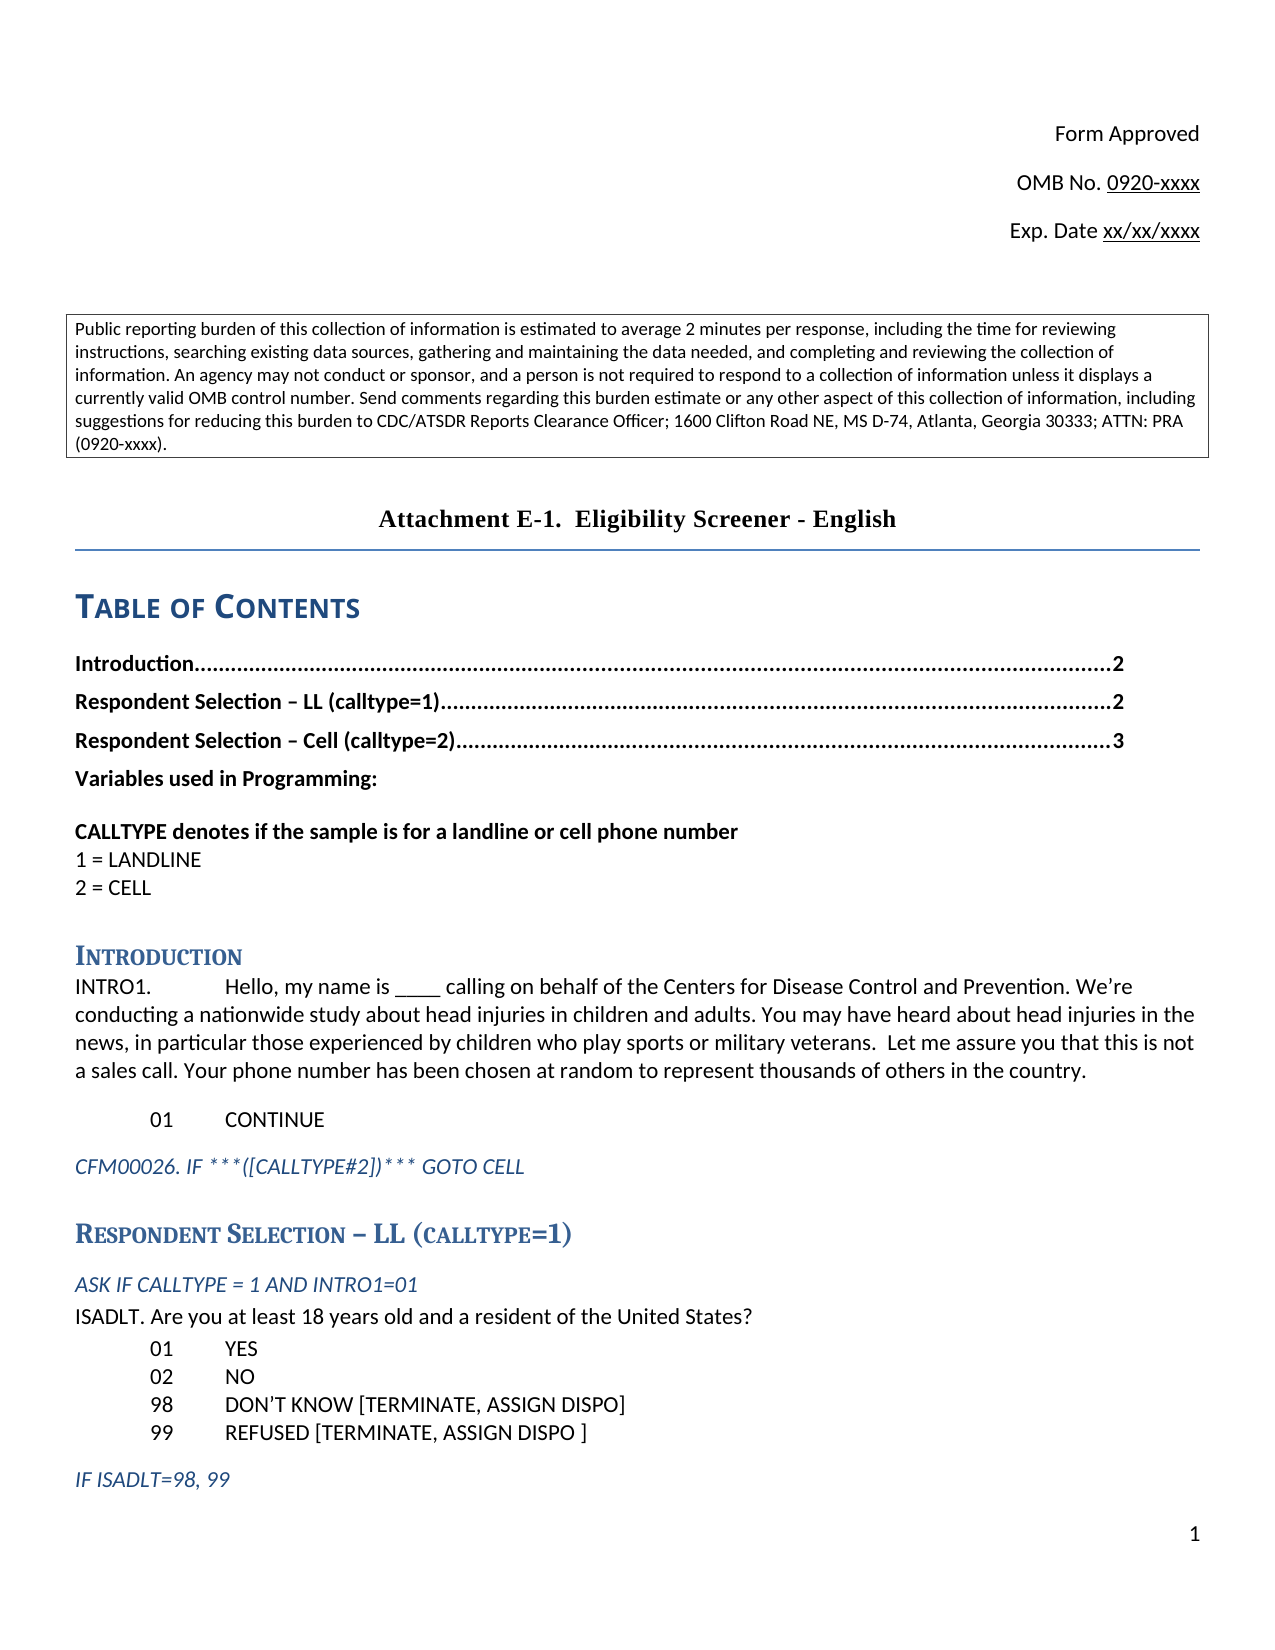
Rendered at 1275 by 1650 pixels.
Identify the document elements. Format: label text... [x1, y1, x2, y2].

text Form Approved [75, 119, 1200, 147]
text 1 = LANDLINE [75, 845, 1200, 873]
text 01 CONTINUE [150, 1105, 1200, 1133]
text Introduction 2 [75, 649, 1200, 677]
text 99 REFUSED [TERMINATE, ASSIGN DISPO ] [150, 1418, 1200, 1446]
text IF ISADLT=98, 99 [75, 1465, 1200, 1493]
text 2 = CELL [75, 873, 1200, 901]
text Respondent Selection – Cell (calltype=2) 3 [75, 726, 1200, 754]
text ISADLT. Are you at least 18 years old and a resident of the United States? [75, 1302, 1200, 1330]
text CFM00026. if ***([CALLTYPE#2])*** goto cell [75, 1152, 1200, 1180]
subtitle Respondent Selection – LL (calltype=1) [75, 1218, 1200, 1251]
text Exp. Date xx/xx/xxxx [75, 216, 1200, 244]
text CALLTYPE denotes if the sample is for a landline or cell phone number [75, 817, 1200, 845]
text ASK if calltype = 1 and intro1=01 [75, 1270, 1200, 1298]
title Attachment E-1. Eligibility Screener - English [75, 479, 1200, 549]
text 01 YES [150, 1334, 1200, 1362]
text INTRO1. Hello, my name is ____ calling on behalf of the Centers for Disease Control and Prevention. We’re conducting a nationwide study about head injuries in children and adults. You may have heard about head injuries in the news, in particular those experienced by children who play sports or military veterans. Let me assure you that this is not a sales call. Your phone number has been chosen at random to represent thousands of others in the country. [75, 972, 1200, 1084]
text 98 DON’T KNOW [TERMINATE, ASSIGN DISPO] [150, 1390, 1200, 1418]
text Variables used in Programming: [75, 764, 1200, 792]
text 02 NO [150, 1362, 1200, 1390]
text OMB No. 0920-xxxx [75, 168, 1200, 196]
text Respondent Selection – LL (calltype=1) 2 [75, 687, 1200, 715]
subtitle Introduction [75, 939, 1200, 972]
text Table of Contents [75, 583, 1200, 628]
text Public reporting burden of this collection of information is estimated to average 2 minutes per response, including the time for reviewing instructions, searching existing data sources, gathering and maintaining the data needed, and completing and reviewing the collection of information. An agency may not conduct or sponsor, and a person is not required to respond to a collection of information unless it displays a currently valid OMB control number. Send comments regarding this burden estimate or any other aspect of this collection of information, including suggestions for reducing this burden to CDC/ATSDR Reports Clearance Officer; 1600 Clifton Road NE, MS D-74, Atlanta, Georgia 30333; ATTN: PRA (0920-xxxx). [67, 315, 1208, 457]
